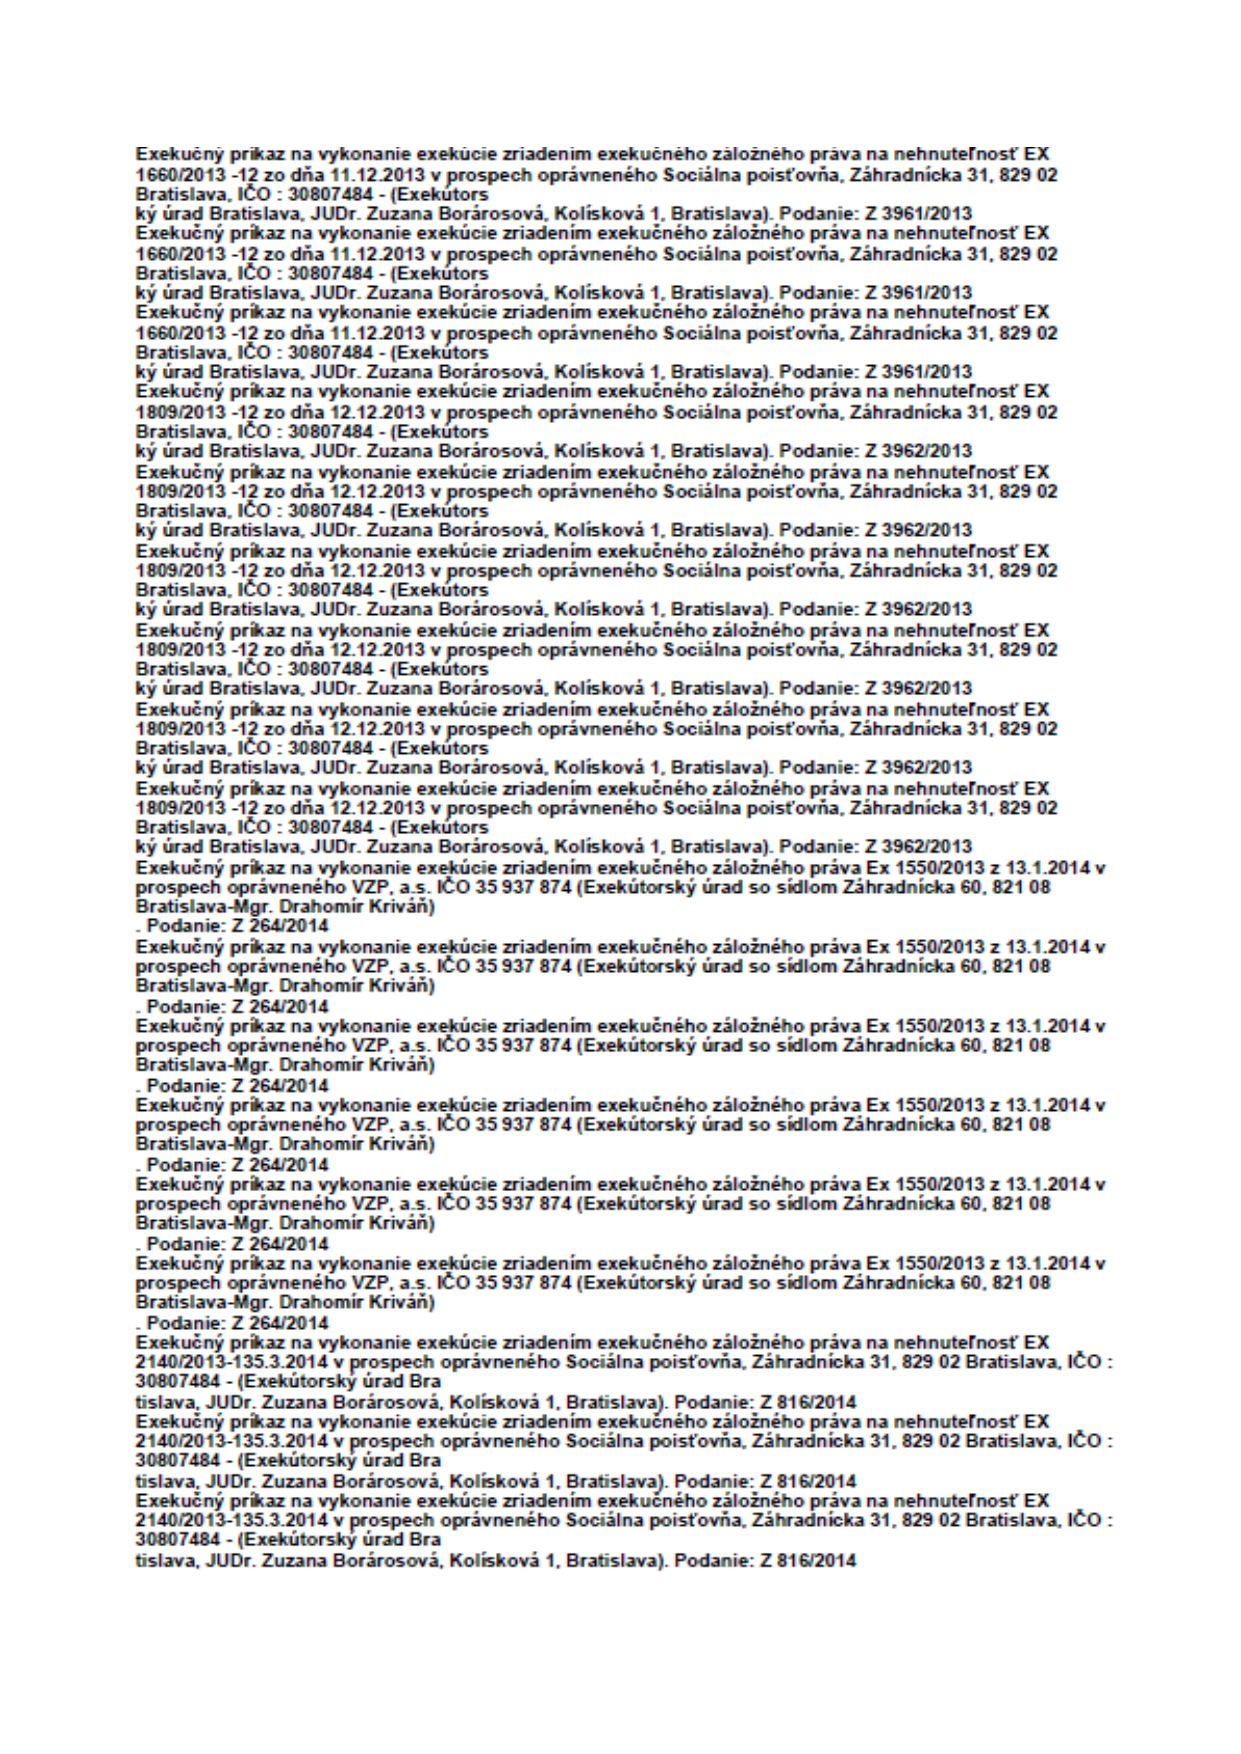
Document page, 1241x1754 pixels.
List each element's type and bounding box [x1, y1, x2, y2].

picture [118, 147, 1120, 1604]
